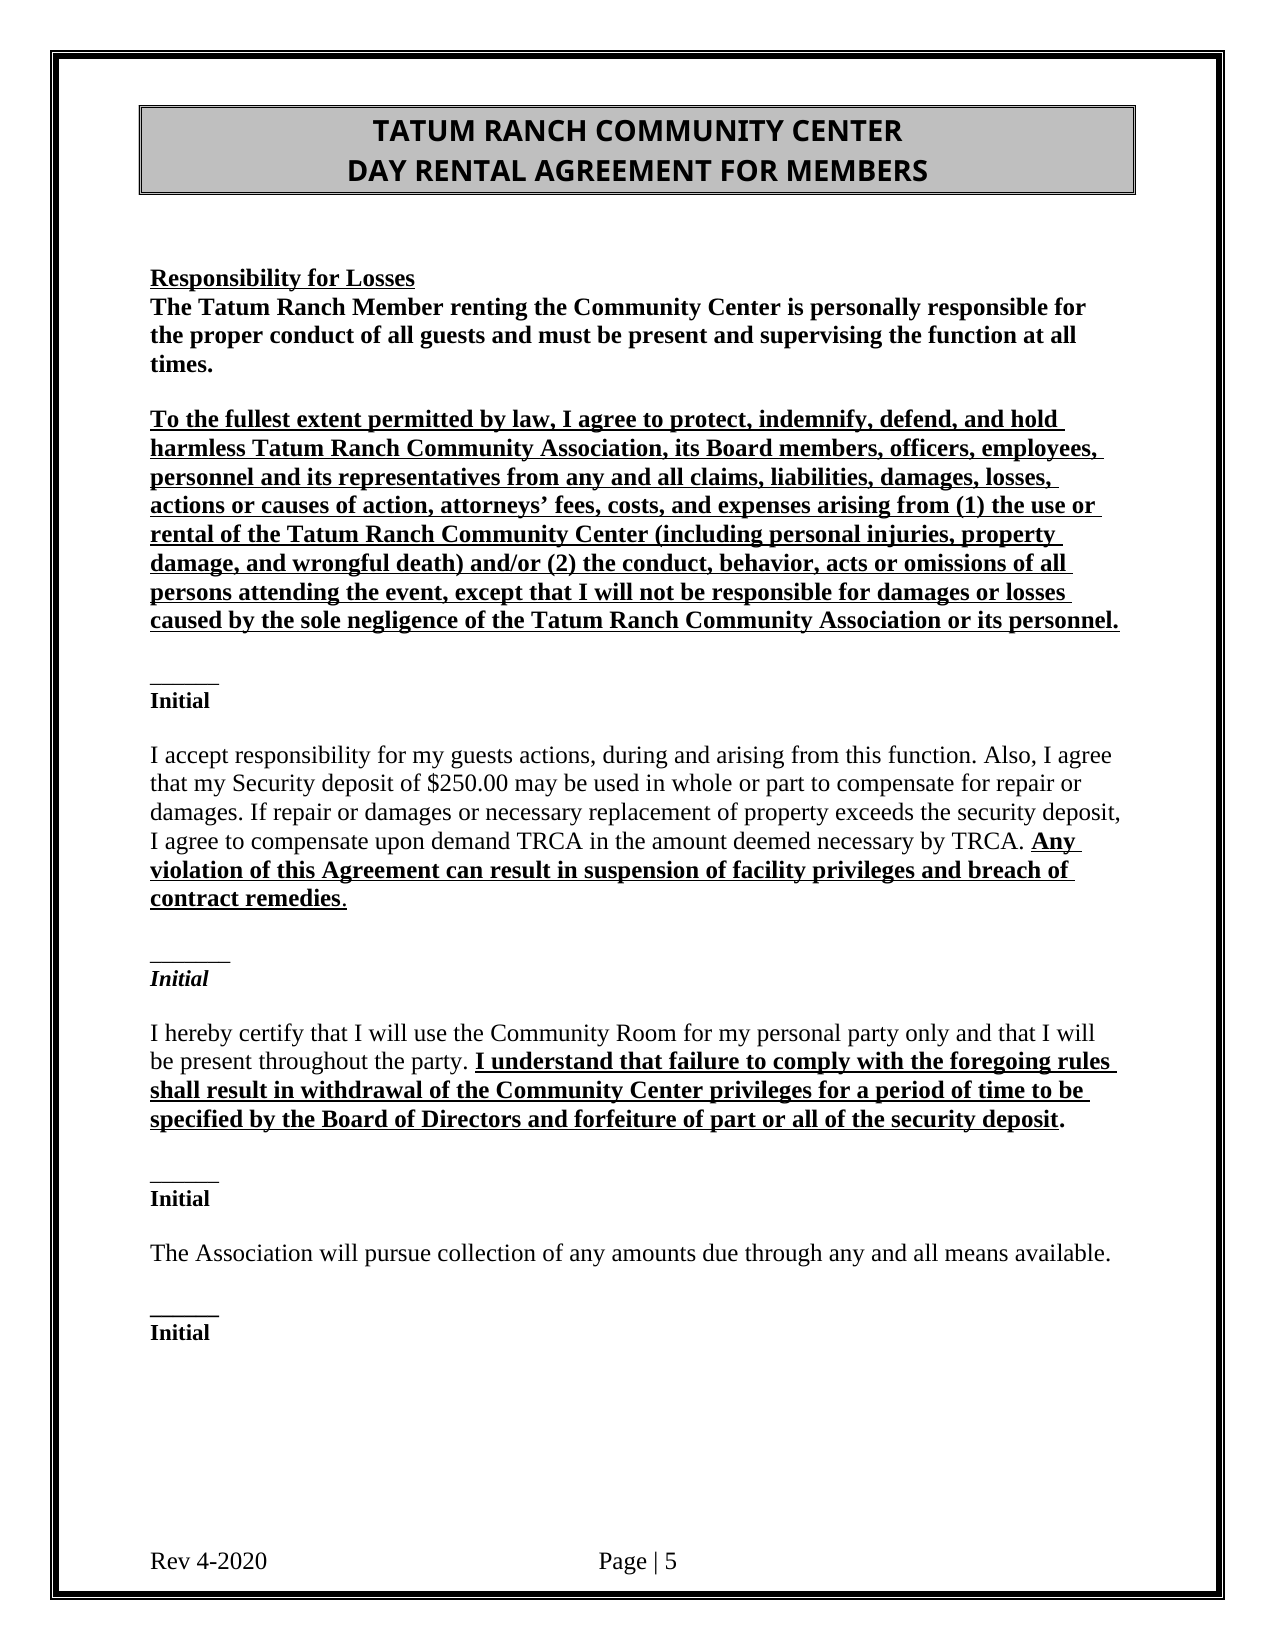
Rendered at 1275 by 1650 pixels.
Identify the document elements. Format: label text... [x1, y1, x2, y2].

text TATUM RANCH COMMUNITY CENTER [142, 108, 1133, 145]
text ______ [150, 1159, 1125, 1185]
text ______ [150, 1293, 1125, 1319]
text ______ [150, 661, 1125, 687]
text _______ [150, 938, 1125, 965]
text Responsibility for Losses [150, 263, 1125, 292]
text Initial [150, 1185, 1125, 1212]
text rental of the Community Center (including personal injuries, property damage, and wrongful death) and/or (2) the conduct, behavior, acts or omissions of all persons attending the event, except that I will not be responsible for damages or losses caused by the sole negligence of the Tatum Ranch Community Association or its personnel. [150, 519, 1125, 634]
text Initial [150, 1319, 1125, 1346]
text I hereby certify that I will use the Community Room for my personal party only and that I will be present throughout the party. I understand that failure to comply with the foregoing rules shall result in withdrawal of the Community Center privileges for a period of time to be specified by the of Directors and forfeiture of part or all of the security deposit. [150, 1018, 1125, 1133]
text To the fullest extent permitted by law, I agree to protect, indemnify, defend, and hold harmless Tatum Ranch Community Association, its Board members, officers, employees, personnel and its representatives from any and all claims, liabilities, damages, losses, actions or causes of action, attorneys’ fees, costs, and expenses arising from (1) the use or [150, 404, 1125, 519]
text DAY RENT AGREEMENT FOR MEMBERS [142, 145, 1133, 192]
text Initial [150, 687, 1125, 713]
text The Association will pursue collection of any amounts due through any and all means available. [150, 1238, 1125, 1267]
text The Tatum Ranch Member renting the Community Center is personally responsible for the proper conduct of all guests and must be present and supervising the function at all times. [150, 292, 1125, 378]
text Initial [150, 965, 1125, 991]
text I accept responsibility for my guests actions, during and arising from this function. Also, I agree that my Security deposit of $250.00 may be used in whole or part to compensate for repair or damages. If repair or damages or necessary replacement of property exceeds the security deposit, I agree to compensate upon demand TRCA in the amount deemed necessary by TRCA. Any violation of this Agreement can result in suspension of facility privileges and breach of contract remedies. [150, 740, 1125, 912]
